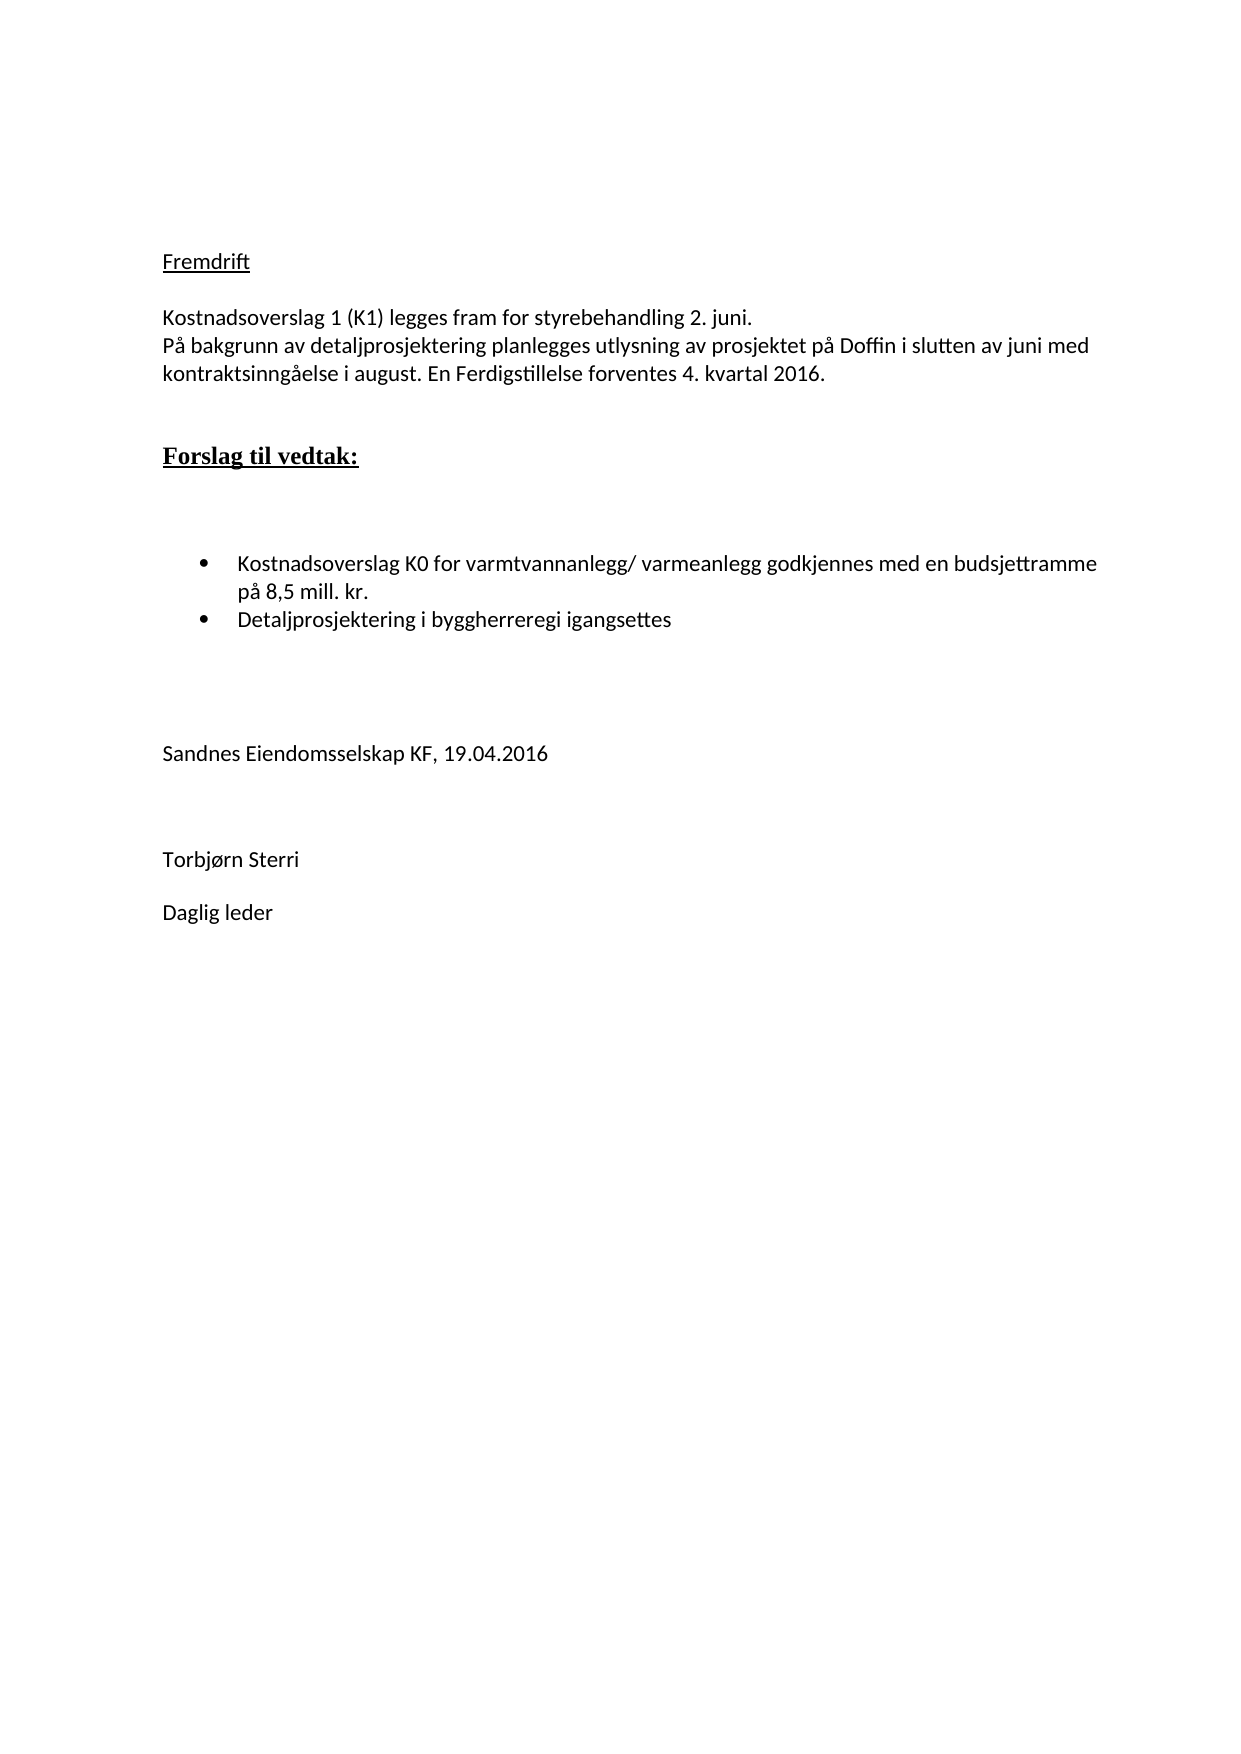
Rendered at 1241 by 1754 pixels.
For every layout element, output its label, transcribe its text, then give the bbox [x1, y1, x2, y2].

list Detaljprosjektering i byggherreregi igangsettes [200, 605, 1107, 633]
list Kostnadsoverslag K0 for varmtvannanlegg/ varmeanlegg godkjennes med en budsjettramme på 8,5 mill. kr. [200, 549, 1107, 605]
text Daglig leder [162, 898, 1107, 926]
text Fremdrift [162, 247, 1107, 275]
text Torbjørn Sterri [162, 845, 1107, 873]
text Kostnadsoverslag 1 (K1) legges fram for styrebehandling 2. juni. [162, 303, 1107, 331]
text Sandnes Eiendomsselskap KF, 19.04.2016 [162, 739, 1107, 767]
text Forslag til vedtak: [162, 441, 1107, 470]
text På bakgrunn av detaljprosjektering planlegges utlysning av prosjektet på Doffin i slutten av juni med kontraktsinngåelse i august. En Ferdigstillelse forventes 4. kvartal 2016. [162, 331, 1107, 387]
